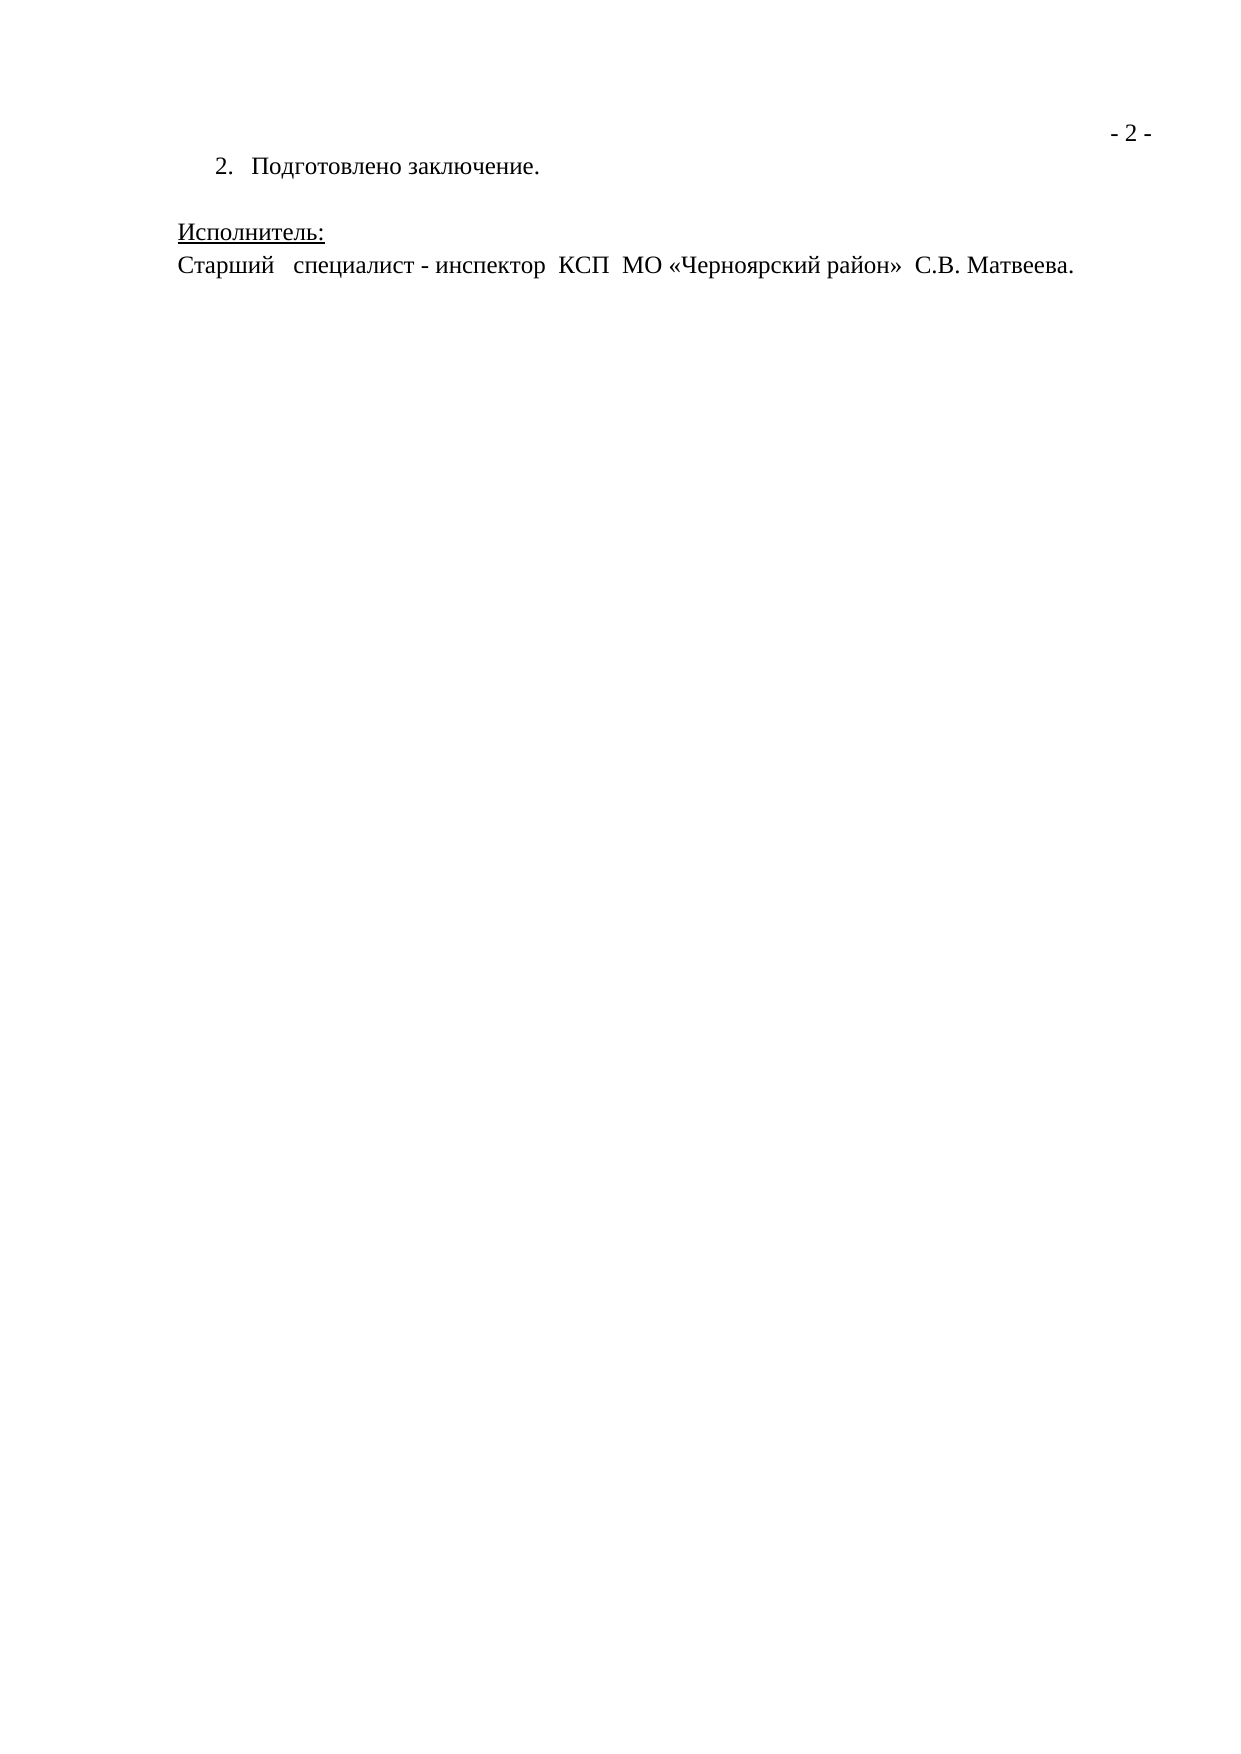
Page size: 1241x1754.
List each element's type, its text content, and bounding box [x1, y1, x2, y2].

text Исполнитель: [177, 217, 1152, 246]
list Подготовлено заключение. [177, 151, 1152, 180]
text Старший специалист - инспектор КСП МО «Черноярский район» С.В. Матвеева. [177, 250, 1152, 279]
text - 2 - [215, 118, 1152, 147]
